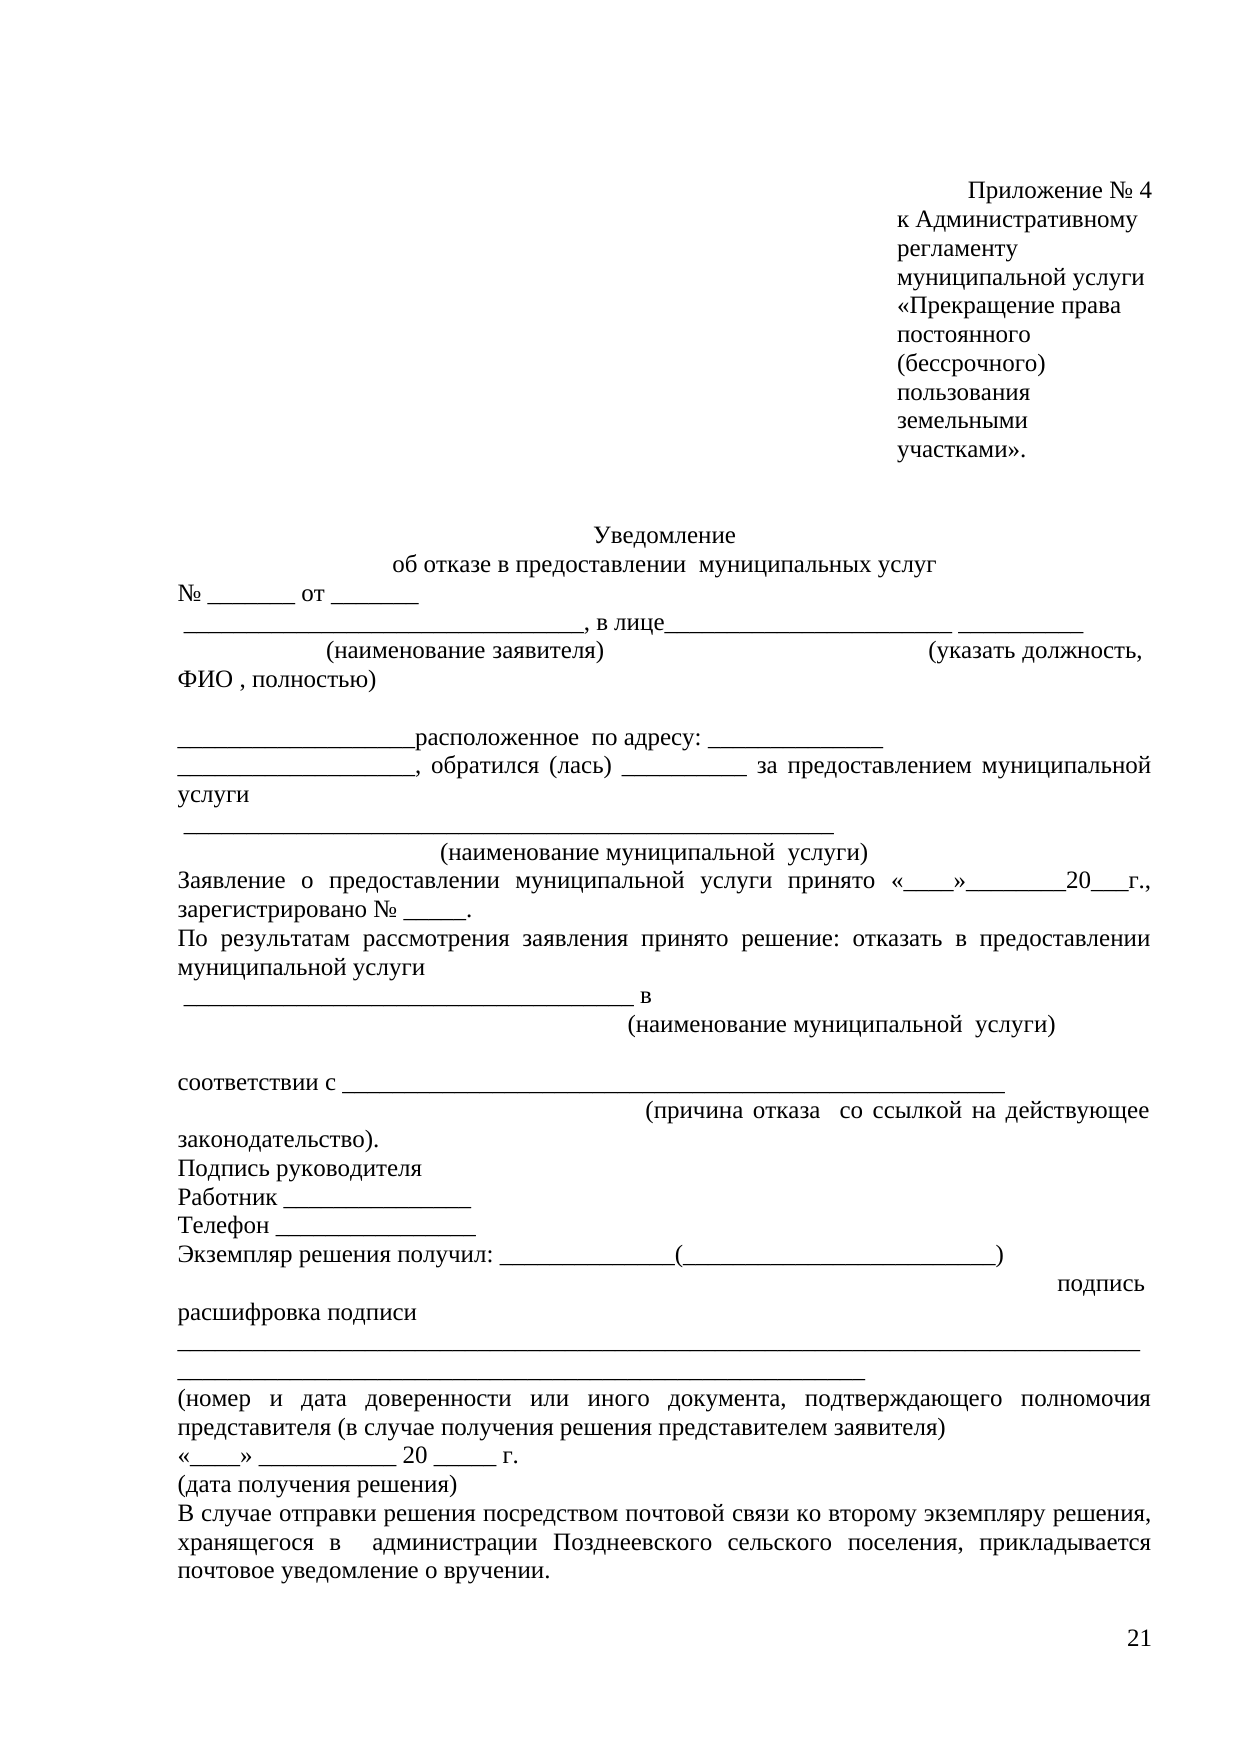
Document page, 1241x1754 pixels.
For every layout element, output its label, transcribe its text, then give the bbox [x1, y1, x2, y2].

text Заявление о предоставлении муниципальной услуги принято «____»________20___г., зарегистрировано № _____. [177, 866, 1152, 923]
text Работник _______________ [177, 1182, 1152, 1211]
text ____________________________________________________ [177, 808, 1152, 837]
text (причина отказа со ссылкой на действующее законодательство). [177, 1096, 1152, 1153]
text соответствии с _____________________________________________________ [177, 1067, 1152, 1096]
text (номер и дата доверенности или иного документа, подтверждающего полномочия представителя (в случае получения решения представителем заявителя) [177, 1383, 1152, 1441]
text ___________________расположенное по адресу: ______________ [177, 722, 1152, 751]
text (наименование заявителя) (указать должность, ФИО , полностью) [177, 636, 1152, 693]
text ________________________________, в лице_______________________ __________ [177, 607, 1152, 636]
text № _______ от _______ [177, 578, 1152, 607]
text (дата получения решения) [177, 1469, 1152, 1498]
text Телефон ________________ [177, 1211, 1152, 1239]
text По результатам рассмотрения заявления принято решение: отказать в предоставлении муниципальной услуги [177, 923, 1152, 981]
text Уведомление [177, 521, 1152, 549]
text ___________________, обратился (лась) __________ за предоставлением муниципальной услуги [177, 751, 1152, 808]
text «____» ___________ 20 _____ г. [177, 1441, 1152, 1469]
text Подпись руководителя [177, 1153, 1152, 1182]
text об отказе в предоставлении муниципальных услуг [177, 549, 1152, 578]
text (наименование муниципальной услуги) [177, 1009, 1152, 1038]
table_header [886, 118, 1163, 463]
text подпись расшифровка подписи [177, 1268, 1152, 1326]
text (наименование муниципальной услуги) [177, 837, 1152, 866]
text ____________________________________________________________________________________________________________________________________ [177, 1326, 1152, 1383]
text Экземпляр решения получил: ______________(_________________________) [177, 1239, 1152, 1268]
text В случае отправки решения посредством почтовой связи ко второму экземпляру решения, хранящегося в администрации Позднеевского сельского поселения, прикладывается почтовое уведомление о вручении. [177, 1498, 1152, 1584]
text ____________________________________ в [177, 981, 1152, 1009]
